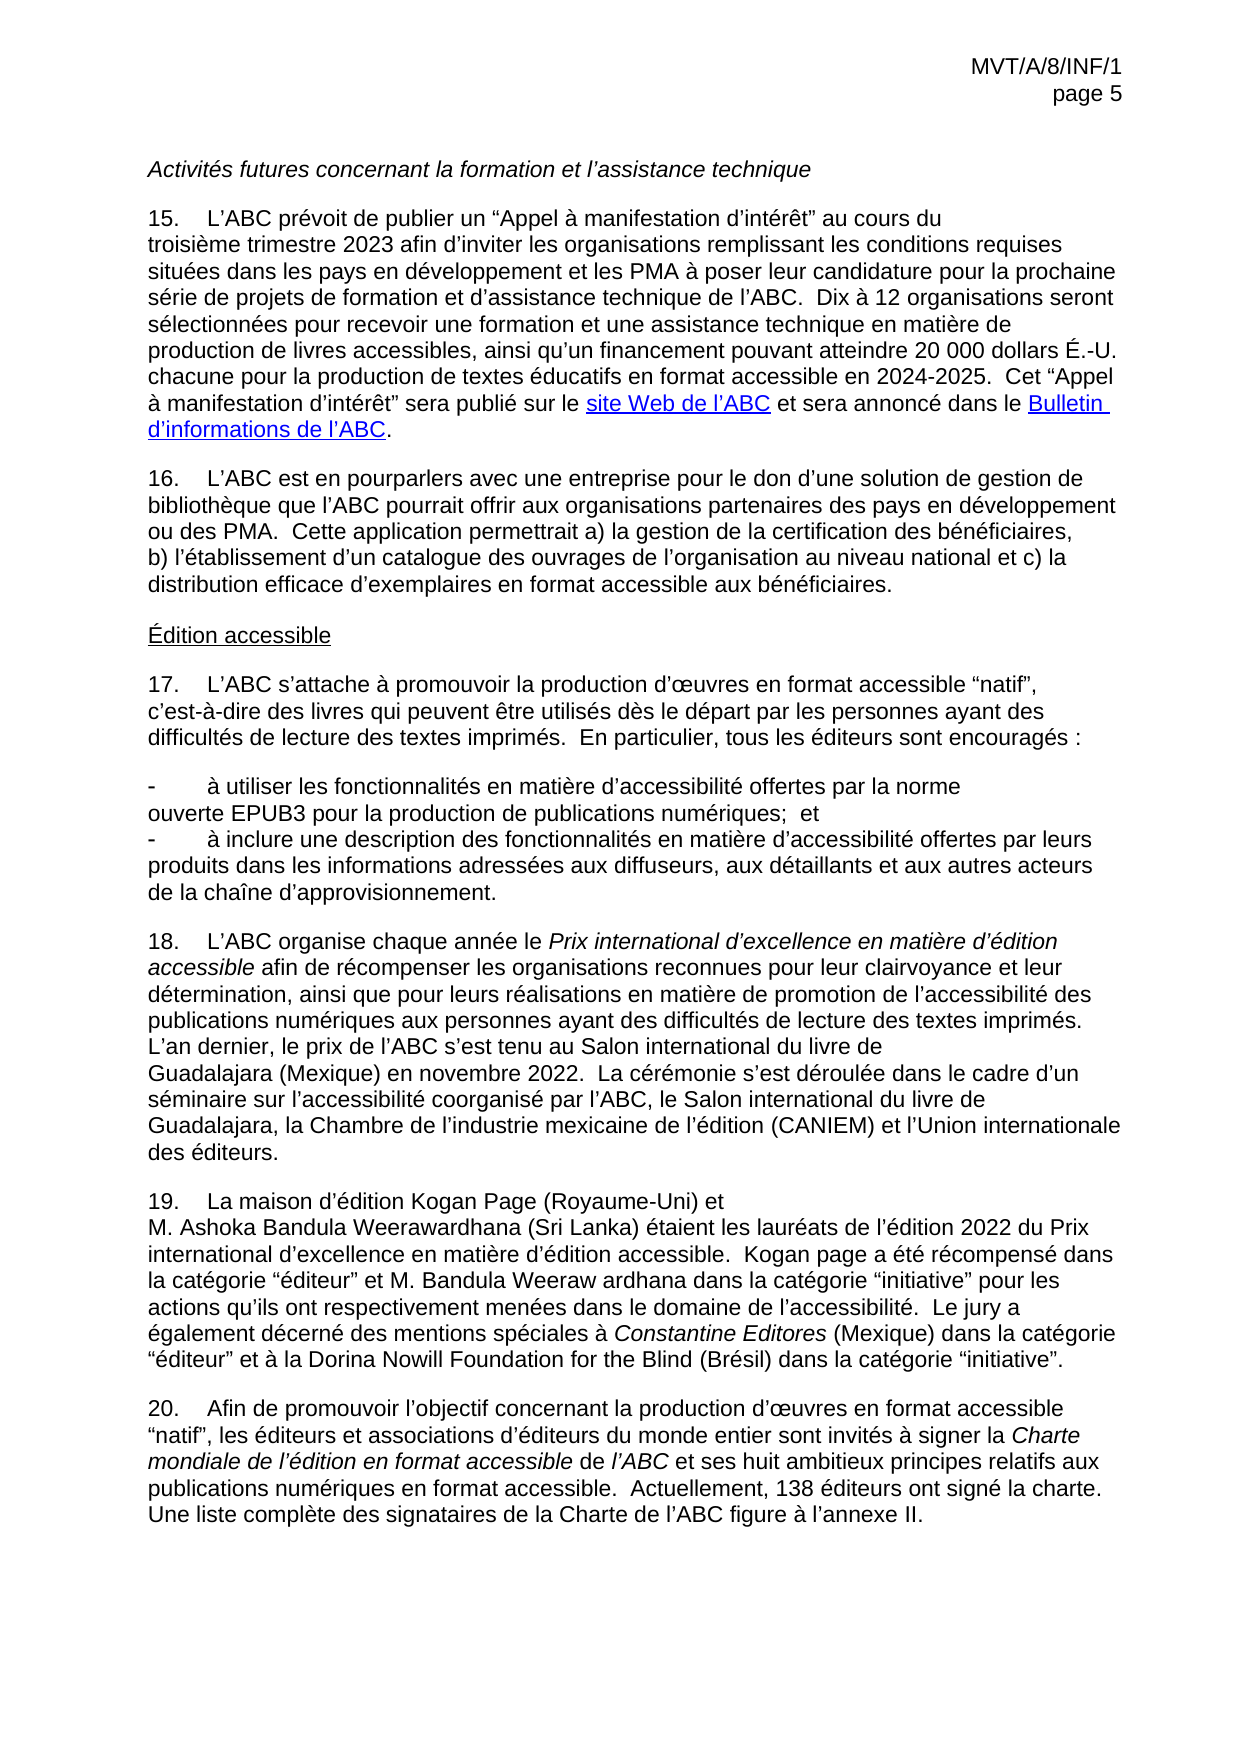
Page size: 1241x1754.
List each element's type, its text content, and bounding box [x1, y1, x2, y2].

text L’ABC s’attache à promouvoir la production d’œuvres en format accessible “natif”, c’est-à-dire des livres qui peuvent être utilisés dès le départ par les personnes ayant des difficultés de lecture des textes imprimés. En particulier, tous les éditeurs sont encouragés : [148, 671, 1122, 750]
subtitle Activités futures concernant la formation et l’assistance technique [148, 156, 1122, 182]
text La maison d’édition Kogan Page (Royaume-Uni) et M. Ashoka Bandula Weerawardhana (Sri Lanka) étaient les lauréats de l’édition 2022 du Prix international d’excellence en matière d’édition accessible. Kogan page a été récompensé dans la catégorie “éditeur” et M. Bandula Weeraw ardhana dans la catégorie “initiative” pour les actions qu’ils ont respectivement menées dans le domaine de l’accessibilité. Le jury a également décerné des mentions spéciales à Constantine Editores (Mexique) dans la catégorie “éditeur” et à la Dorina Nowill Foundation for the Blind (Brésil) dans la catégorie “initiative”. [148, 1188, 1122, 1372]
text Afin de promouvoir l’objectif concernant la production d’œuvres en format accessible “natif”, les éditeurs et associations d’éditeurs du monde entier sont invités à signer la Charte mondiale de l’édition en format accessible de l’ABC et ses huit ambitieux principes relatifs aux publications numériques en format accessible. Actuellement, 138 éditeurs ont signé la charte. Une liste complète des signataires de la Charte de l’ABC figure à l’annexe II. [148, 1395, 1122, 1527]
text L’ABC prévoit de publier un “Appel à manifestation d’intérêt” au cours du troisième trimestre 2023 afin d’inviter les organisations remplissant les conditions requises situées dans les pays en développement et les PMA à poser leur candidature pour la prochaine série de projets de formation et d’assistance technique de l’ABC. Dix à 12 organisations seront sélectionnées pour recevoir une formation et une assistance technique en matière de production de livres accessibles, ainsi qu’un financement pouvant atteindre 20 000 dollars É.-U. chacune pour la production de textes éducatifs en format accessible en 2024-2025. Cet “Appel à manifestation d’intérêt” sera publié sur le site Web de l’ABC et sera annoncé dans le Bulletin d’informations de l’ABC. [148, 205, 1122, 442]
list à inclure une description des fonctionnalités en matière d’accessibilité offertes par leurs produits dans les informations adressées aux diffuseurs, aux détaillants et aux autres acteurs de la chaîne d’approvisionnement. [148, 826, 1122, 905]
text L’ABC est en pourparlers avec une entreprise pour le don d’une solution de gestion de bibliothèque que l’ABC pourrait offrir aux organisations partenaires des pays en développement ou des PMA. Cette application permettrait a) la gestion de la certification des bénéficiaires, b) l’établissement d’un catalogue des ouvrages de l’organisation au niveau national et c) la distribution efficace d’exemplaires en format accessible aux bénéficiaires. [148, 465, 1122, 597]
subtitle Édition accessible [148, 622, 1122, 648]
list à utiliser les fonctionnalités en matière d’accessibilité offertes par la norme ouverte EPUB3 pour la production de publications numériques; et [148, 773, 1122, 826]
text L’ABC organise chaque année le Prix international d’excellence en matière d’édition accessible afin de récompenser les organisations reconnues pour leur clairvoyance et leur détermination, ainsi que pour leurs réalisations en matière de promotion de l’accessibilité des publications numériques aux personnes ayant des difficultés de lecture des textes imprimés. L’an dernier, le prix de l’ABC s’est tenu au Salon international du livre de Guadalajara (Mexique) en novembre 2022. La cérémonie s’est déroulée dans le cadre d’un séminaire sur l’accessibilité coorganisé par l’ABC, le Salon international du livre de Guadalajara, la Chambre de l’industrie mexicaine de l’édition (CANIEM) et l’Union internationale des éditeurs. [148, 928, 1122, 1165]
